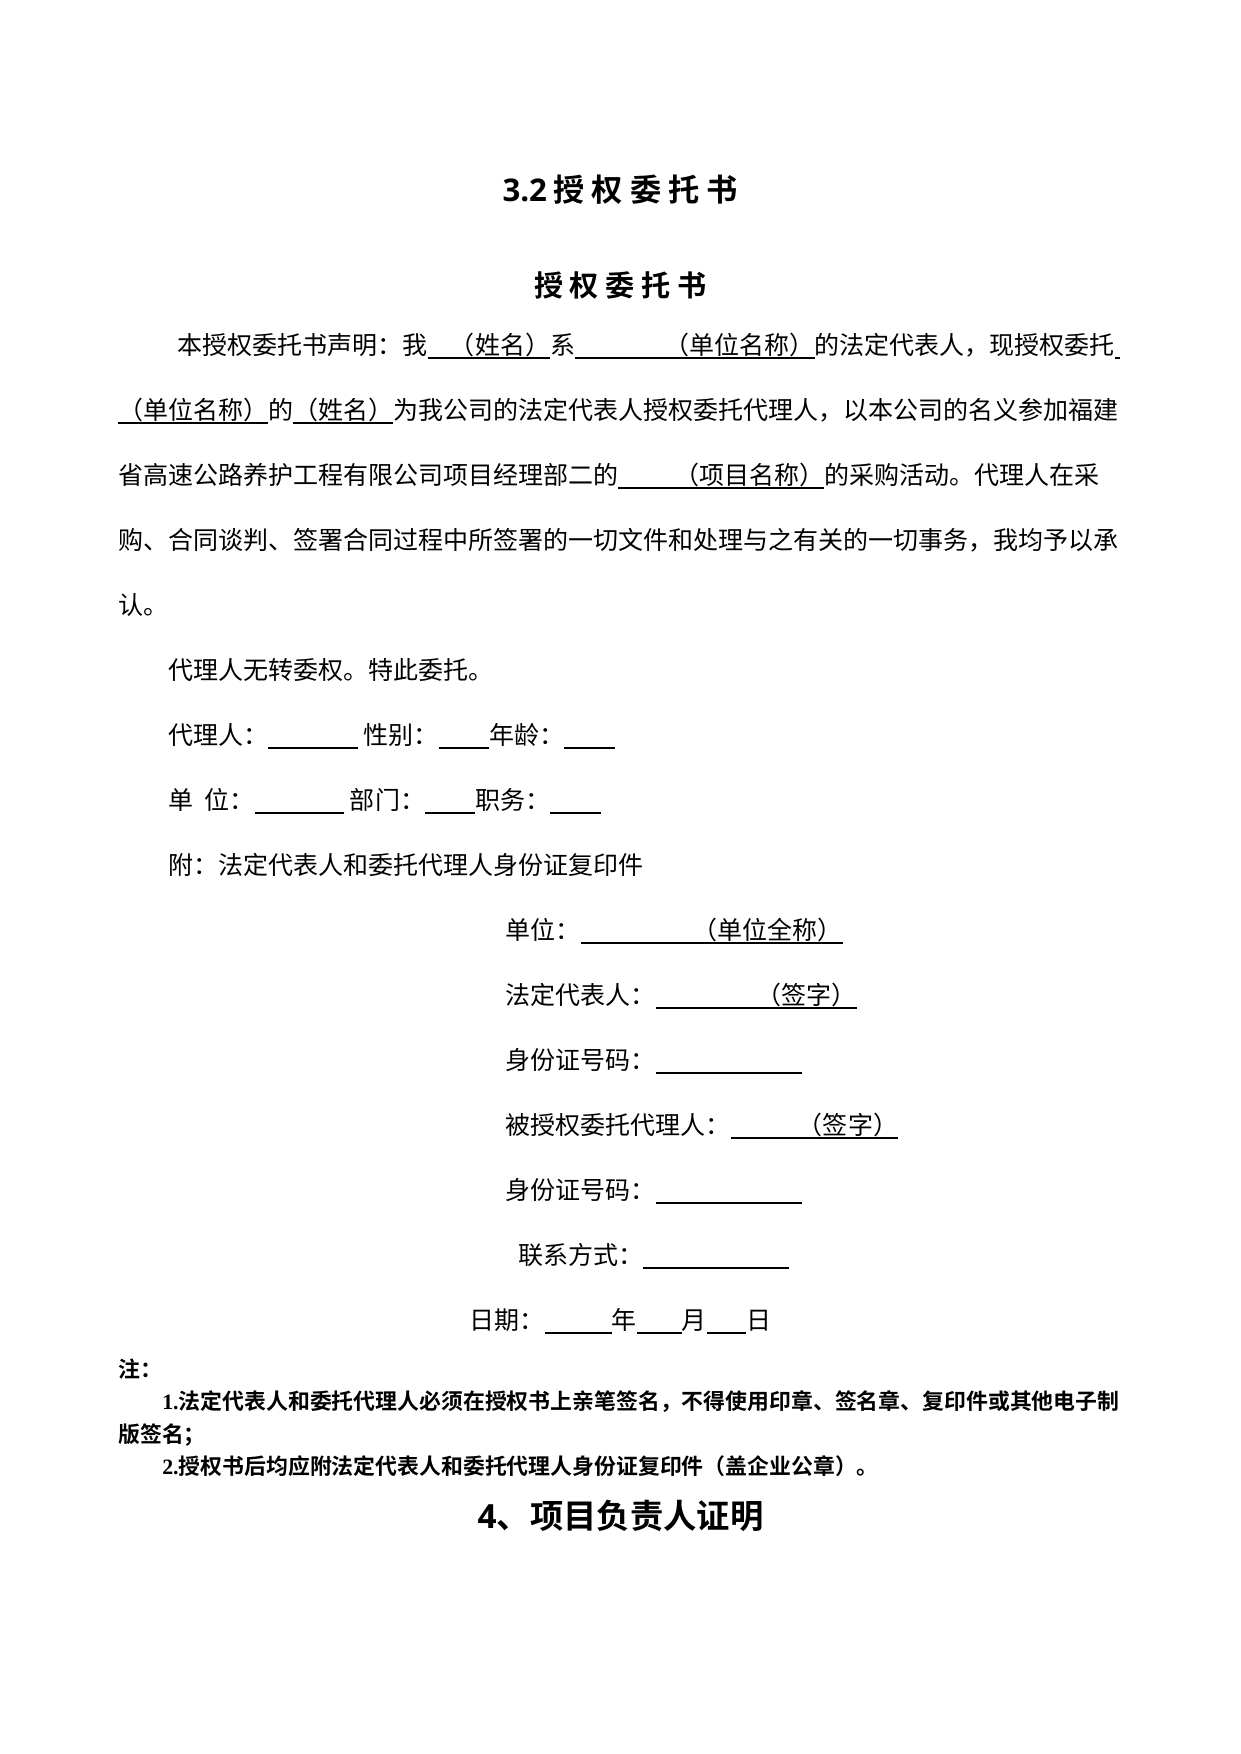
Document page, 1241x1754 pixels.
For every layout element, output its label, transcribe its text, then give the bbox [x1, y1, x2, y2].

text 身份证号码： [118, 1026, 1122, 1091]
text 1.法定代表人和委托代理人必须在授权书上亲笔签名，不得使用印章、签名章、复印件或其他电子制版签名； [118, 1384, 1122, 1449]
text 被授权委托代理人： （签字） [118, 1091, 1122, 1156]
text 注： [118, 1351, 1122, 1384]
text 代理人： 性别： 年龄： [118, 701, 1122, 766]
text 联系方式： [118, 1221, 1122, 1286]
text 代理人无转委权。特此委托。 [118, 636, 1122, 701]
text 本授权委托书声明：我 （姓名）系 （单位名称）的法定代表人，现授权委托 （单位名称）的（姓名）为我公司的法定代表人授权委托代理人，以本公司的名义参加福建省高速公路养护工程有限公司项目经理部二的 （项目名称）的采购活动。代理人在采购、合同谈判、签署合同过程中所签署的一切文件和处理与之有关的一切事务，我均予以承认。 [118, 311, 1122, 636]
text 日期： 年 月 日 [118, 1286, 1122, 1351]
text 2.授权书后均应附法定代表人和委托代理人身份证复印件（盖企业公章）。 [118, 1449, 1122, 1481]
text 身份证号码： [118, 1156, 1122, 1221]
text 授 权 委 托 书 [118, 238, 1122, 311]
text 单位： （单位全称） [118, 896, 1122, 961]
text 单 位： 部门： 职务： [118, 766, 1122, 831]
text 4、项目负责人证明 [118, 1481, 1122, 1546]
text 附：法定代表人和委托代理人身份证复印件 [118, 831, 1122, 896]
text 3.2授 权 委 托 书 [118, 151, 1122, 213]
text 法定代表人： （签字） [118, 961, 1122, 1026]
